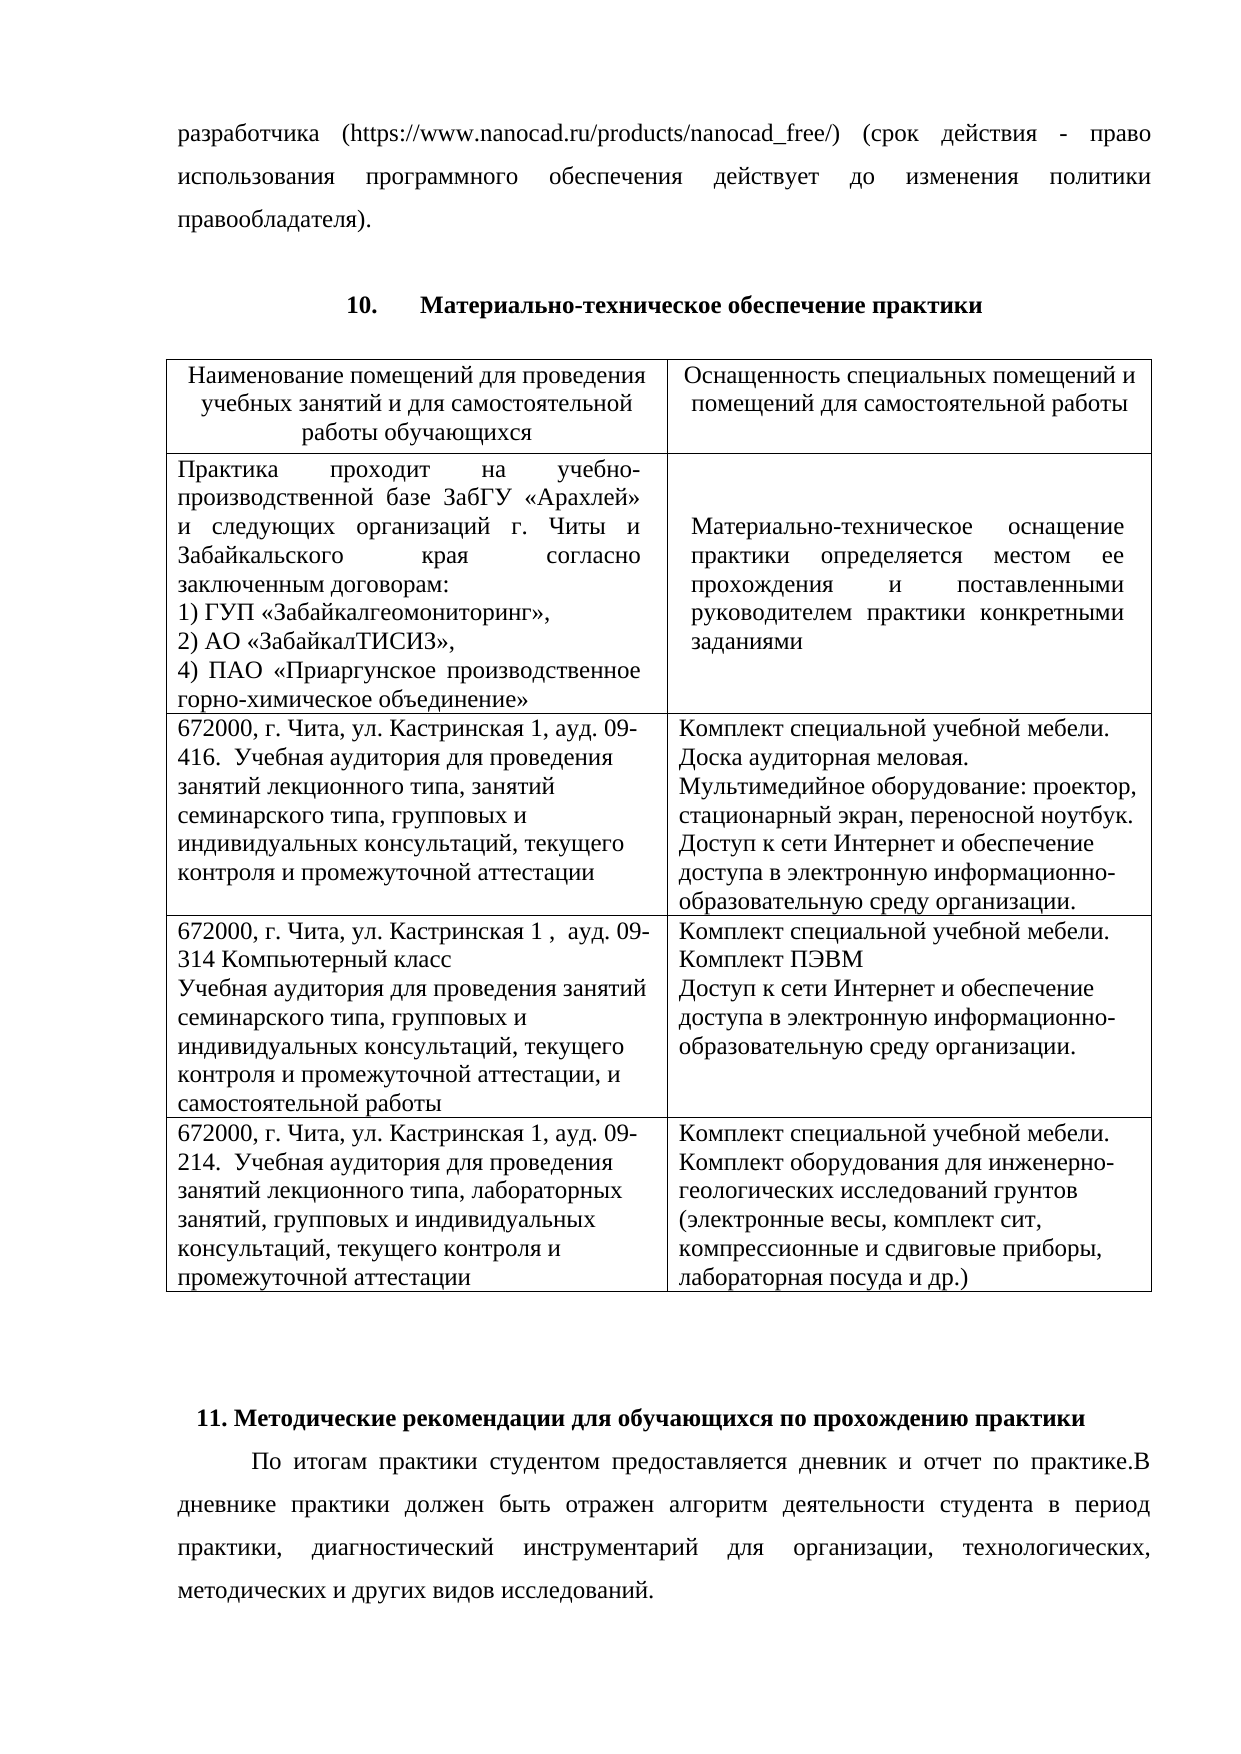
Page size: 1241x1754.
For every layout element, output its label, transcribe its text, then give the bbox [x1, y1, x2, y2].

list Методические рекомендации для обучающихся по прохождению практики [196, 1403, 1152, 1432]
table_cell Материально-техническое оснащение практики определяется местом ее прохождения и поставленными руководителем практики конкретными заданиями [668, 454, 1151, 712]
table_header Оснащенность специальных помещений и помещений для самостоятельной работы [668, 360, 1151, 453]
text По итогам практики студентом предоставляется дневник и отчет по практике.В дневнике практики должен быть отражен алгоритм деятельности студента в период практики, диагностический инструментарий для организации, технологических, методических и других видов исследований. [177, 1446, 1152, 1604]
table_cell 672000, г. Чита, ул. Кастринская 1, ауд. 09-214. Учебная аудитория для проведения занятий лекционного типа, лабораторных занятий, групповых и индивидуальных консультаций, текущего контроля и промежуточной аттестации [167, 1118, 667, 1291]
list Материально-техническое обеспечение практики [177, 291, 1152, 319]
table_cell Комплект специальной учебной мебели. Комплект ПЭВМ Доступ к сети Интернет и обеспечение доступа в электронную информационно-образовательную среду организации. [668, 916, 1151, 1117]
table_header Наименование помещений для проведения учебных занятий и для самостоятельной работы обучающихся [167, 360, 667, 453]
table_cell 672000, г. Чита, ул. Кастринская 1 , ауд. 09-314 Компьютерный класс Учебная аудитория для проведения занятий семинарского типа, групповых и индивидуальных консультаций, текущего контроля и промежуточной аттестации, и самостоятельной работы [167, 916, 667, 1117]
table_cell Комплект специальной учебной мебели. Комплект оборудования для инженерно-геологических исследований грунтов (электронные весы, комплект сит, компрессионные и сдвиговые приборы, лабораторная посуда и др.) [668, 1118, 1151, 1291]
table_cell 672000, г. Чита, ул. Кастринская 1, ауд. 09-416. Учебная аудитория для проведения занятий лекционного типа, занятий семинарского типа, групповых и индивидуальных консультаций, текущего контроля и промежуточной аттестации [167, 714, 667, 915]
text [177, 118, 1152, 233]
table_cell Комплект специальной учебной мебели. Доска аудиторная меловая. Мультимедийное оборудование: проектор, стационарный экран, переносной ноутбук. Доступ к сети Интернет и обеспечение доступа в электронную информационно-образовательную среду организации. [668, 714, 1151, 915]
table_cell Практика проходит на учебно-производственной базе ЗабГУ «Арахлей» и следующих организаций г. Читы и Забайкальского края согласно заключенным договорам: 1) ГУП «Забайкалгеомониторинг», 2) АО «ЗабайкалТИСИЗ», 4) ПАО «Приаргунское производственное горно-химическое объединение» [167, 454, 667, 712]
